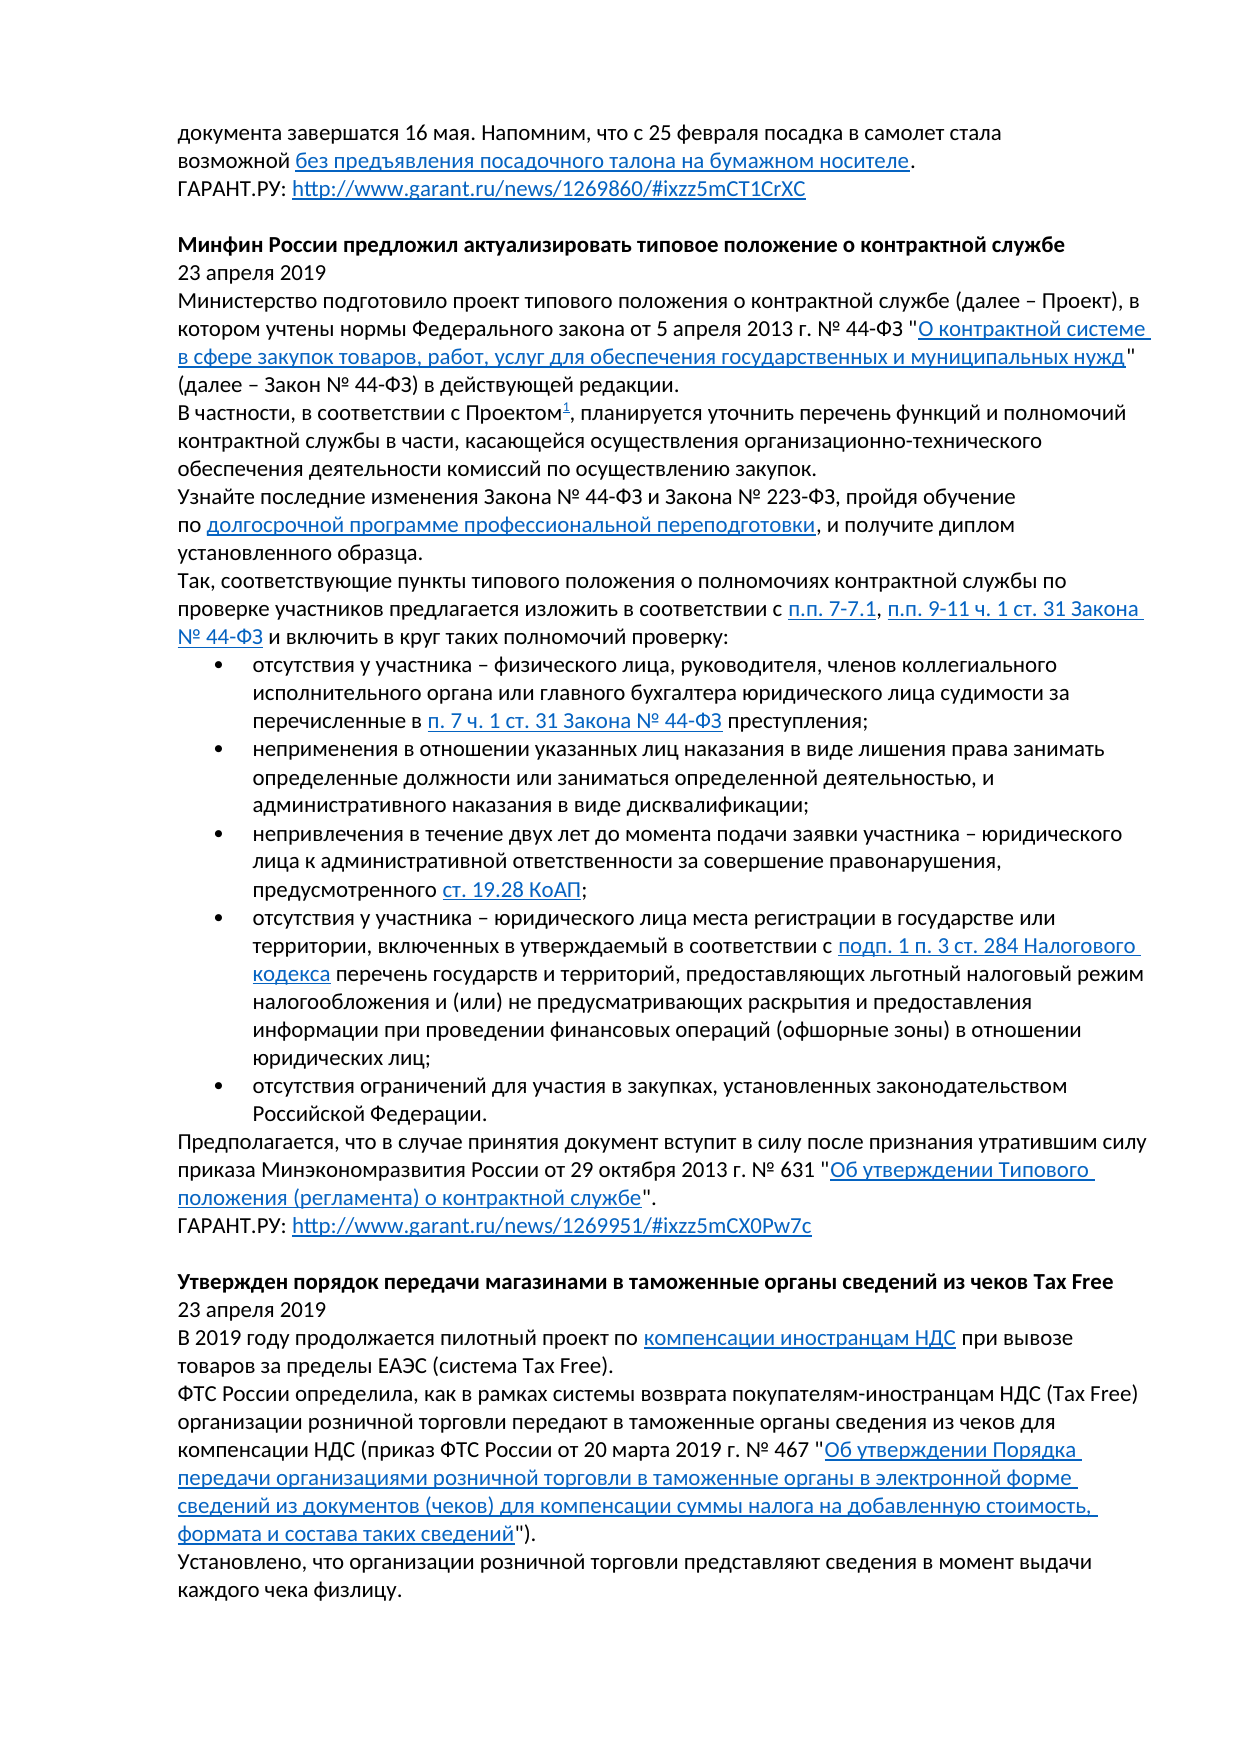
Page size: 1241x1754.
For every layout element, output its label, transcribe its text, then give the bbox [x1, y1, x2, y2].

text 23 апреля 2019 [177, 1295, 1152, 1323]
text Так, соответствующие пункты типового положения о полномочиях контрактной службы по проверке участников предлагается изложить в соответствии с п.п. 7-7.1, п.п. 9-11 ч. 1 ст. 31 Закона № 44-ФЗ и включить в круг таких полномочий проверку: [177, 566, 1152, 651]
list непривлечения в течение двух лет до момента подачи заявки участника – юридического лица к административной ответственности за совершение правонарушения, предусмотренного ст. 19.28 КоАП; [215, 819, 1152, 903]
list отсутствия у участника – физического лица, руководителя, членов коллегиального исполнительного органа или главного бухгалтера юридического лица судимости за перечисленные в п. 7 ч. 1 ст. 31 Закона № 44-ФЗ преступления; [215, 651, 1152, 734]
text Предполагается, что в случае принятия документ вступит в силу после признания утратившим силу приказа Минэкономразвития России от 29 октября 2013 г. № 631 "Об утверждении Типового положения (регламента) о контрактной службе". ГАРАНТ.РУ: http://www.garant.ru/news/1269951/#ixzz5mCX0Pw7c [177, 1127, 1152, 1239]
text В частности, в соответствии с Проектом1, планируется уточнить перечень функций и полномочий контрактной службы в части, касающейся осуществления организационно-технического обеспечения деятельности комиссий по осуществлению закупок. [177, 398, 1152, 482]
text ФТС России определила, как в рамках системы возврата покупателям-иностранцам НДС (Tax Free) организации розничной торговли передают в таможенные органы сведения из чеков для компенсации НДС (приказ ФТС России от 20 марта 2019 г. № 467 "Об утверждении Порядка передачи организациями розничной торговли в таможенные органы в электронной форме сведений из документов (чеков) для компенсации суммы налога на добавленную стоимость, формата и состава таких сведений"). [177, 1379, 1152, 1547]
text Утвержден порядок передачи магазинами в таможенные органы сведений из чеков Tax Free [177, 1267, 1152, 1295]
text Минфин России предложил актуализировать типовое положение о контрактной службе [177, 230, 1152, 258]
list неприменения в отношении указанных лиц наказания в виде лишения права занимать определенные должности или заниматься определенной деятельностью, и административного наказания в виде дисквалификации; [215, 734, 1152, 819]
text В 2019 году продолжается пилотный проект по компенсации иностранцам НДС при вывозе товаров за пределы ЕАЭС (система Tax Free). [177, 1323, 1152, 1379]
list отсутствия ограничений для участия в закупках, установленных законодательством Российской Федерации. [215, 1071, 1152, 1127]
text Министерство подготовило проект типового положения о контрактной службе (далее – Проект), в котором учтены нормы Федерального закона от 5 апреля 2013 г. № 44-ФЗ "О контрактной системе в сфере закупок товаров, работ, услуг для обеспечения государственных и муниципальных нужд" (далее – Закон № 44-ФЗ) в действующей редакции. [177, 286, 1152, 398]
list отсутствия у участника – юридического лица места регистрации в государстве или территории, включенных в утверждаемый в соответствии с подп. 1 п. 3 ст. 284 Налогового кодекса перечень государств и территорий, предоставляющих льготный налоговый режим налогообложения и (или) не предусматривающих раскрытия и предоставления информации при проведении финансовых операций (офшорные зоны) в отношении юридических лиц; [215, 903, 1152, 1071]
text 23 апреля 2019 [177, 258, 1152, 286]
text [177, 118, 1152, 202]
text Установлено, что организации розничной торговли представляют сведения в момент выдачи каждого чека физлицу. [177, 1547, 1152, 1603]
text Узнайте последние изменения Закона № 44-ФЗ и Закона № 223-ФЗ, пройдя обучение по долгосрочной программе профессиональной переподготовки, и получите диплом установленного образца. [177, 482, 1152, 566]
